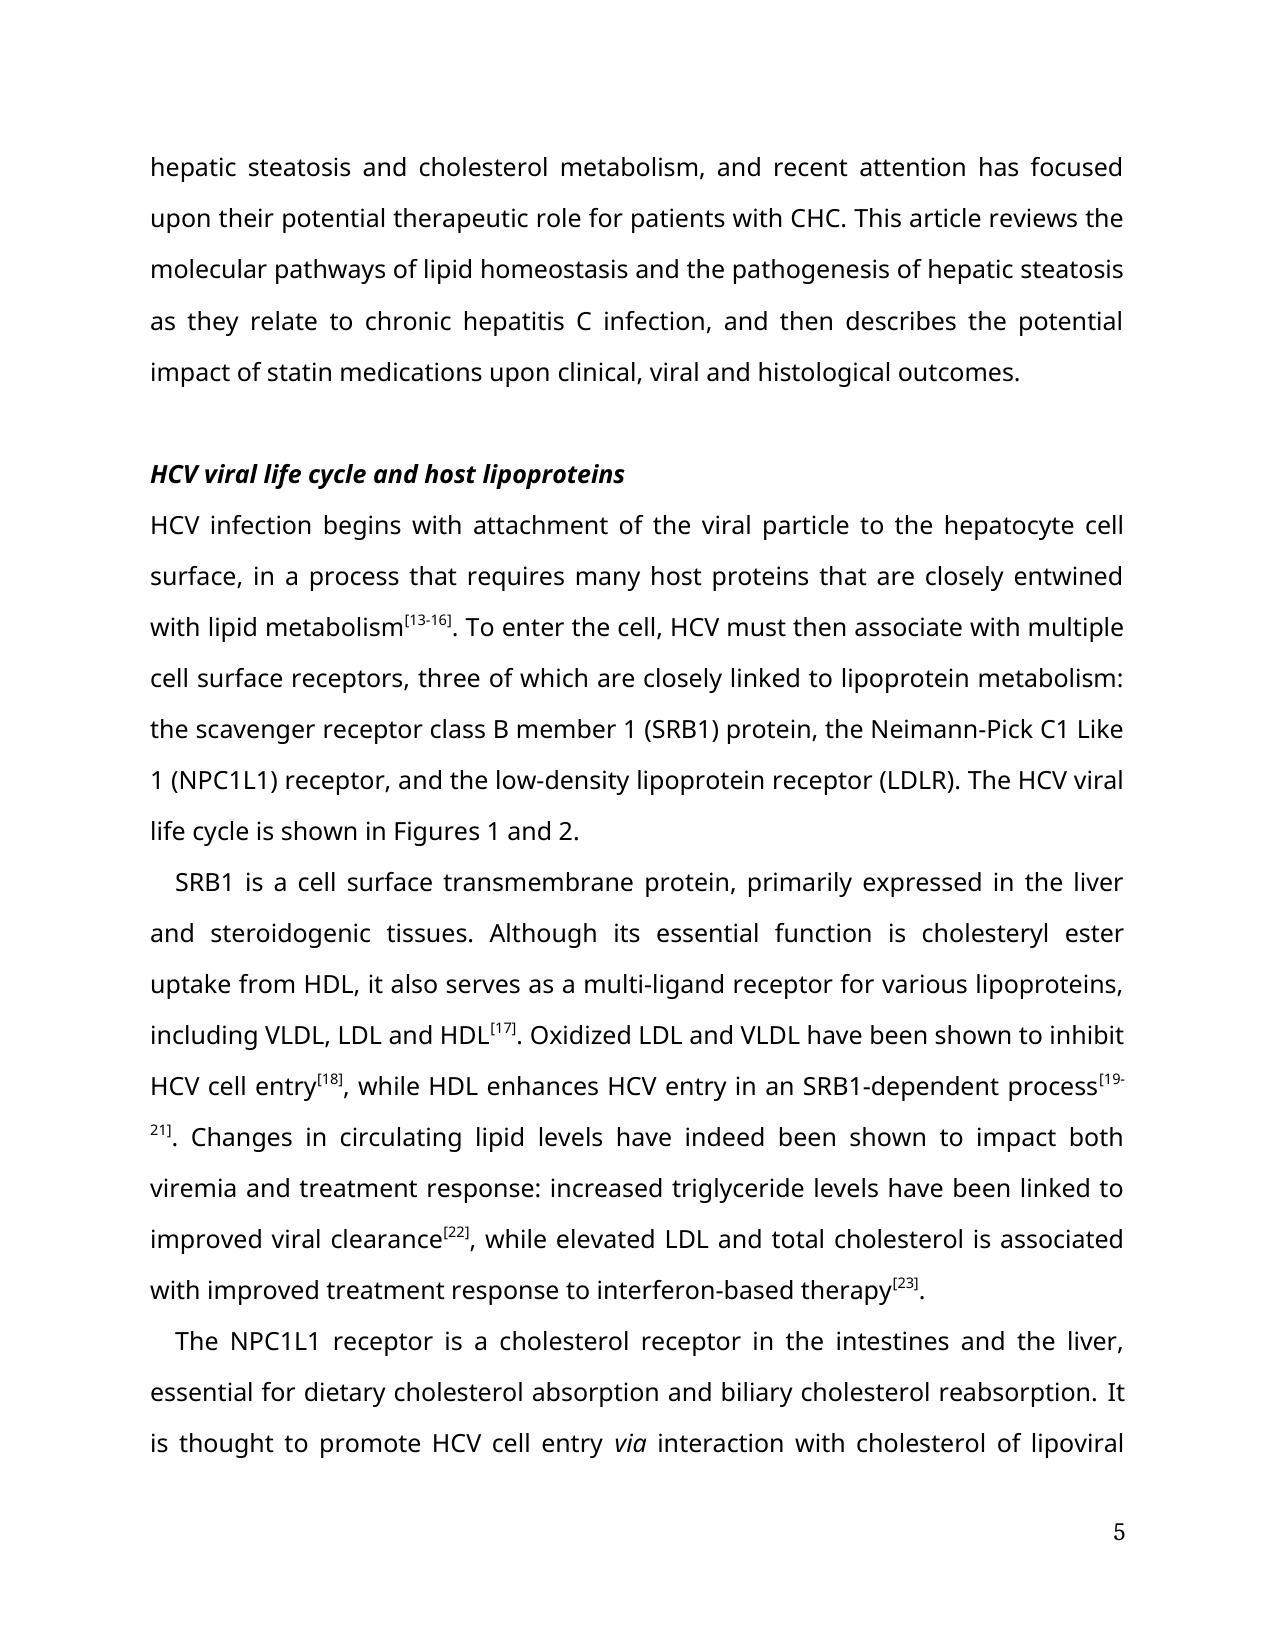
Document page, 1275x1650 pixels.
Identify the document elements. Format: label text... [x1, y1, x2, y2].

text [150, 150, 1125, 388]
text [150, 1324, 1125, 1460]
text HCV infection begins with attachment of the viral particle to the hepatocyte cell surface, in a process that requires many host proteins that are closely entwined with lipid metabolism[13-16]. To enter the cell, HCV must then associate with multiple cell surface receptors, three of which are closely linked to lipoprotein metabolism: the scavenger receptor class B member 1 (SRB1) protein, the Neimann-Pick C1 Like 1 (NPC1L1) receptor, and the low-density lipoprotein receptor (LDLR). The HCV viral life cycle is shown in Figures 1 and 2. [150, 507, 1125, 848]
text SRB1 is a cell surface transmembrane protein, primarily expressed in the liver and steroidogenic tissues. Although its essential function is cholesteryl ester uptake from HDL, it also serves as a multi-ligand receptor for various lipoproteins, including VLDL, LDL and HDL[17]. Oxidized LDL and VLDL have been shown to inhibit HCV cell entry[18], while HDL enhances HCV entry in an SRB1-dependent process[19-21]. Changes in circulating lipid levels have indeed been shown to impact both viremia and treatment response: increased triglyceride levels have been linked to improved viral clearance[22], while elevated LDL and total cholesterol is associated with improved treatment response to interferon-based therapy[23]. [150, 864, 1125, 1307]
text HCV viral life cycle and host lipoproteins [150, 456, 1125, 490]
